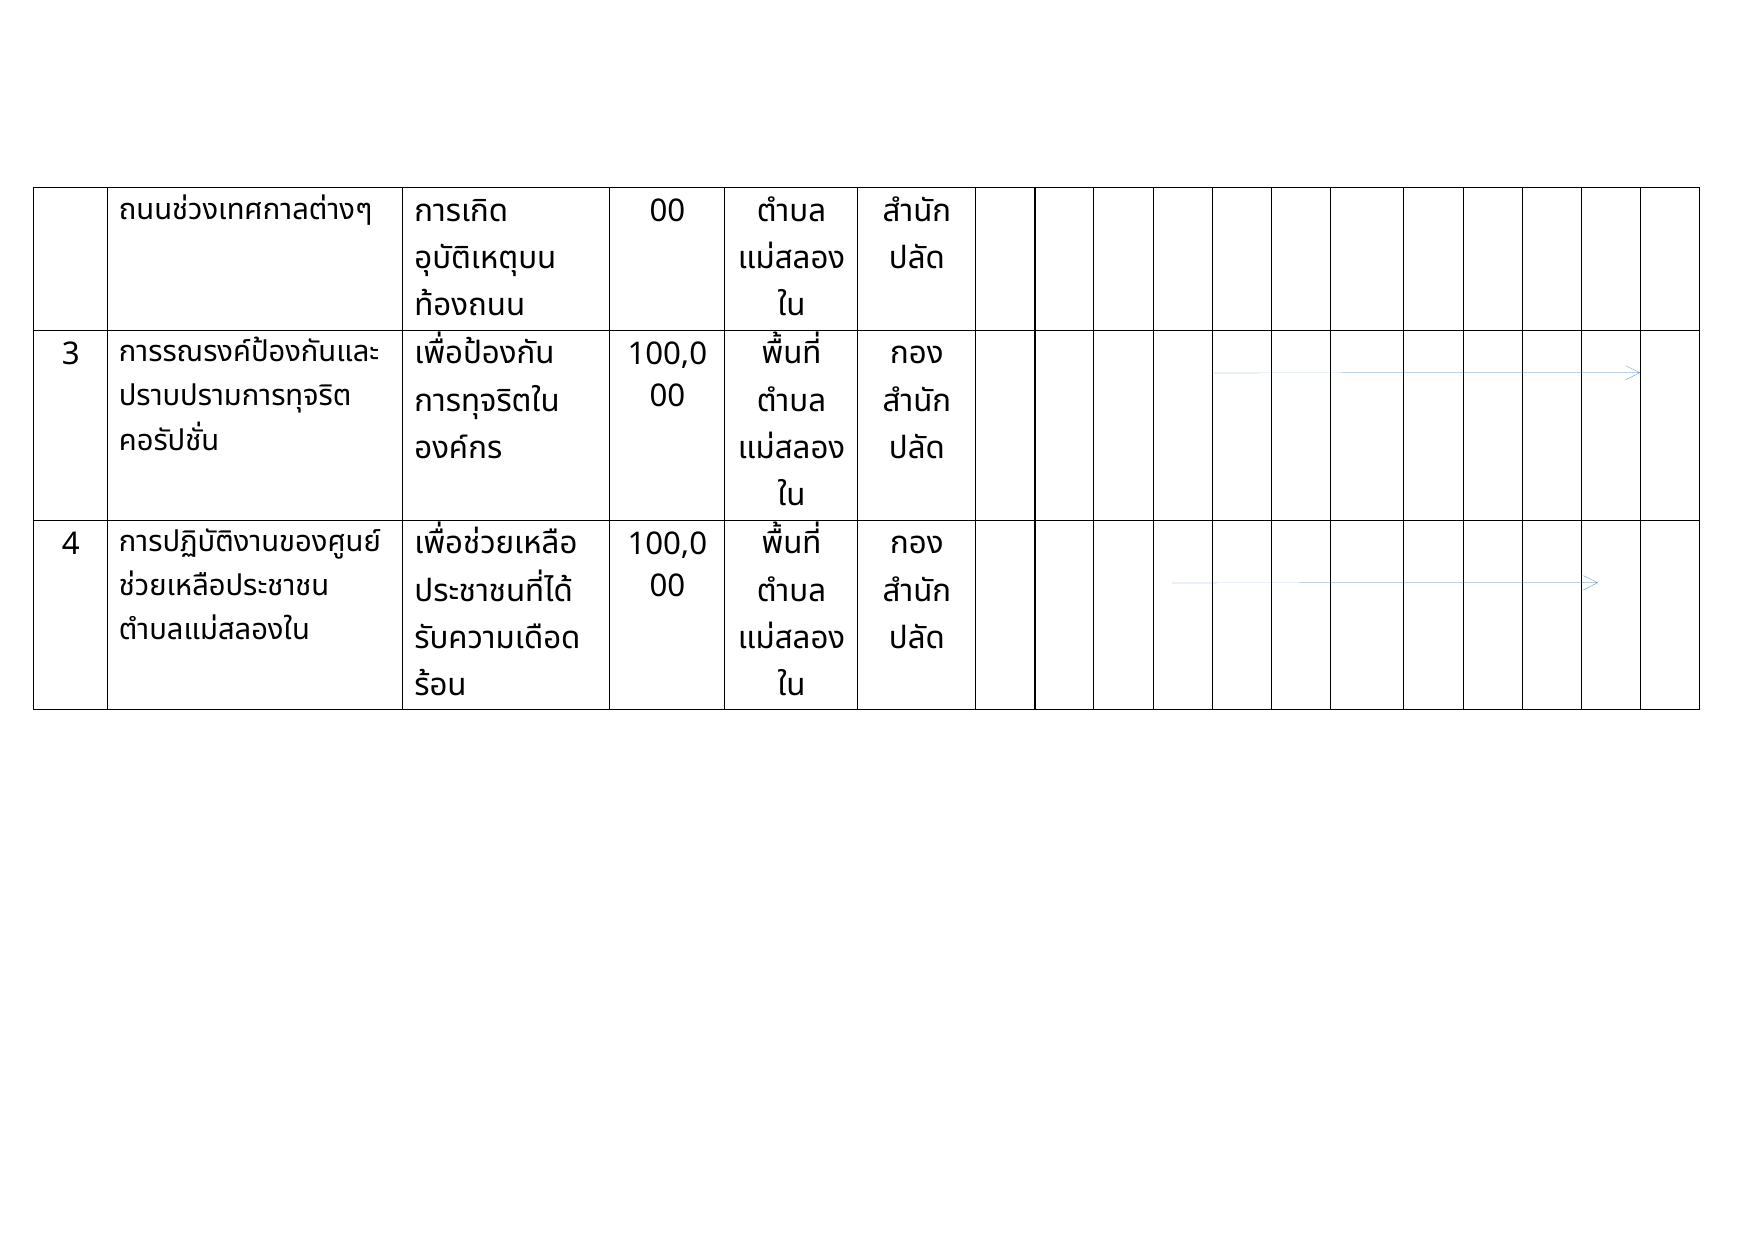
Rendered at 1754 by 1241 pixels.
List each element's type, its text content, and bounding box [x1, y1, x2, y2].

table_cell [1272, 373, 1330, 519]
table_cell [1641, 521, 1699, 709]
table_cell 4 [34, 521, 107, 709]
table_cell [1213, 188, 1271, 330]
table_cell [1213, 521, 1271, 582]
table_cell [1523, 373, 1581, 519]
table_cell [1094, 521, 1153, 709]
table_cell [1404, 373, 1463, 519]
table_cell [1523, 521, 1581, 582]
table_cell [1523, 583, 1581, 709]
table_cell กองสำนัก ปลัด [858, 521, 975, 709]
table_cell [1331, 331, 1403, 372]
table_cell [976, 331, 1034, 519]
table_cell [1154, 521, 1212, 709]
table_cell พื้นที่ตำบล แม่สลองใน [725, 331, 857, 519]
table_cell กองสำนัก ปลัด [858, 188, 975, 330]
table_cell [1523, 331, 1581, 372]
table_cell [1036, 521, 1093, 709]
table_cell กองสำนัก ปลัด [858, 331, 975, 519]
table_cell เพื่อป้องกันการทุจริตในองค์กร [403, 331, 609, 519]
table_cell [1213, 373, 1271, 519]
table_cell เพื่อช่วยเหลือประชาชนที่ได้รับความเดือดร้อน [403, 521, 609, 709]
table_cell [1582, 521, 1640, 709]
table_cell 2 [34, 188, 107, 330]
table_cell [1331, 583, 1403, 709]
table_cell [1404, 583, 1463, 709]
table_cell [1331, 373, 1403, 519]
table_cell [1464, 188, 1522, 330]
table_cell [1213, 331, 1271, 372]
table_cell 100,000 [610, 521, 724, 709]
table_cell 100,000 [610, 331, 724, 519]
table_cell 100,000 [610, 188, 724, 330]
table_cell [1582, 331, 1640, 372]
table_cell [108, 188, 402, 330]
table_header รายละเอียด/โครงการ/ กิจกรรม [1213, 365, 1641, 381]
table_cell [1331, 521, 1403, 582]
table_cell [1036, 331, 1093, 519]
table_cell [1523, 188, 1581, 330]
table_cell การรณรงค์ป้องกันและปราบปรามการทุจริตคอรัปชั่น [108, 331, 402, 519]
table_cell [1272, 188, 1330, 330]
table_cell [1331, 188, 1403, 330]
table_header รายละเอียด/โครงการ/ กิจกรรม [1171, 575, 1598, 591]
table_cell [1641, 188, 1699, 330]
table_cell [725, 188, 857, 330]
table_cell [403, 188, 609, 330]
table_cell [1272, 521, 1330, 582]
table_cell [1094, 331, 1153, 519]
table_cell [976, 188, 1034, 330]
table_cell [1213, 583, 1271, 709]
table_cell [1036, 188, 1093, 330]
table_cell [1464, 583, 1522, 709]
table_cell [1641, 331, 1699, 519]
table_cell 3 [34, 331, 107, 519]
table_cell [1404, 521, 1463, 582]
table_cell พื้นที่ตำบล แม่สลองใน [725, 521, 857, 709]
table_cell การปฏิบัติงานของศูนย์ช่วยเหลือประชาชนตำบลแม่สลองใน [108, 521, 402, 709]
table_cell [976, 521, 1034, 709]
table_cell [1154, 331, 1212, 519]
table_cell [1154, 188, 1212, 330]
table_cell [1464, 521, 1522, 582]
table_cell [1272, 331, 1330, 372]
table_cell [1582, 188, 1640, 330]
table_cell [1404, 188, 1463, 330]
table_cell [1582, 373, 1640, 519]
table_cell [1404, 331, 1463, 372]
table_cell [1464, 331, 1522, 372]
table_cell [1464, 373, 1522, 519]
table_cell [1272, 583, 1330, 709]
table_cell [1094, 188, 1153, 330]
